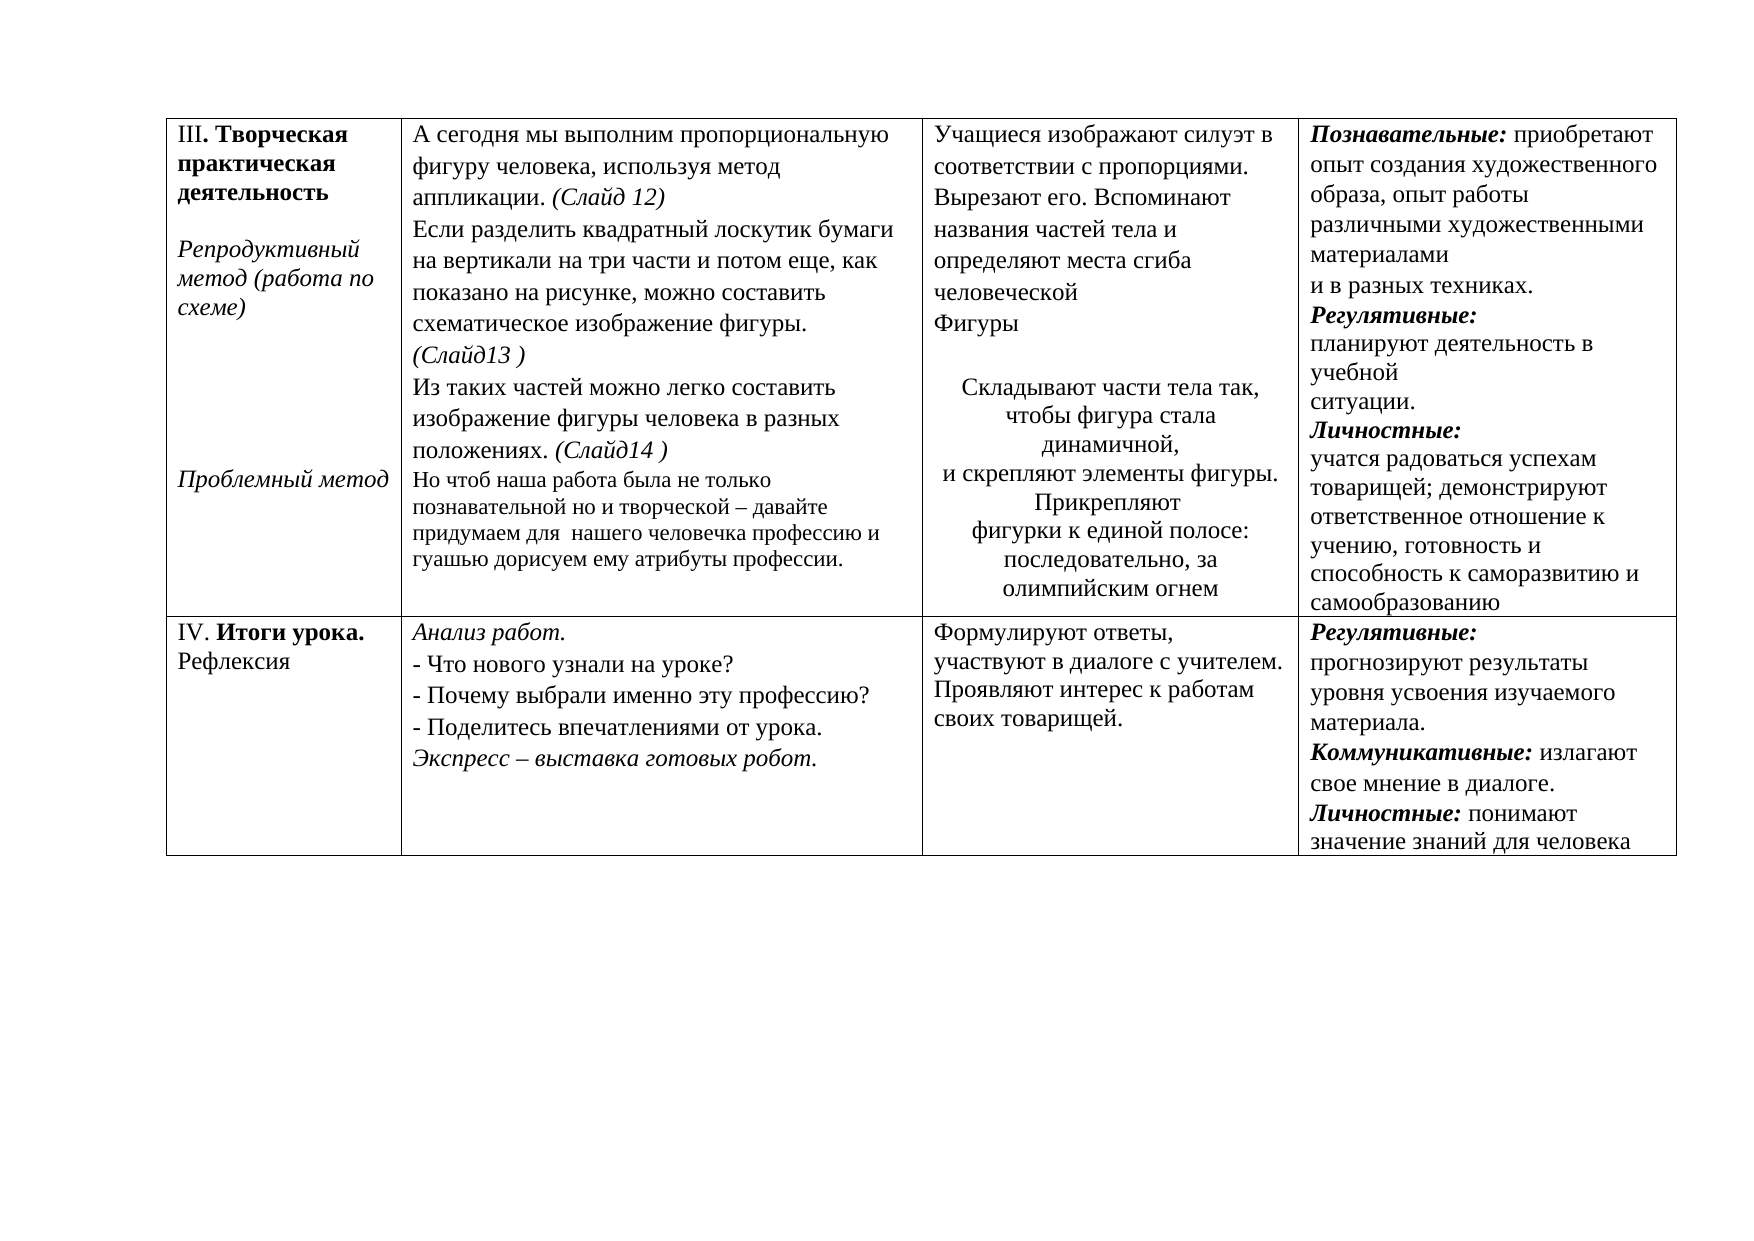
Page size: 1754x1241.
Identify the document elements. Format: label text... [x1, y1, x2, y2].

table_cell Формулируют ответы, участвуют в диалоге с учителем. Проявляют интерес к работам своих товарищей. [923, 617, 1298, 855]
table_cell Регулятивные: прогнозируют результаты уровня усвоения изучаемого материала. Коммуникативные: излагают свое мнение в диалоге. Личностные: понимают значение знаний для человека [1299, 617, 1676, 855]
table_cell Анализ работ. - Что нового узнали на уроке? - Почему выбрали именно эту профессию? - Поделитесь впечатлениями от урока. Экспресс – выставка готовых робот. [402, 617, 922, 855]
table_cell IV. Итоги урока. Рефлексия [167, 617, 401, 855]
table_cell Познавательные: приобретают опыт создания художественного образа, опыт работы различными художественными материалами и в разных техниках. Регулятивные: планируют деятельность в учебной ситуации. Личностные: учатся радоваться успехам товарищей; демонстрируют ответственное отношение к учению, готовность и способность к саморазвитию и самообразованию [1299, 119, 1676, 616]
table_cell III. Творческая практическая деятельность Репродуктивный метод (работа по схеме) Проблемный метод [167, 119, 401, 616]
table_cell А сегодня мы выполним пропорциональную фигуру человека, используя метод аппликации. (Слайд 12) Если разделить квадратный лоскутик бумаги на вертикали на три части и потом еще, как показано на рисунке, можно составить схематическое изображение фигуры. (Слайд13 ) Из таких частей можно легко составить изображение фигуры человека в разных положениях. (Слайд14 ) Но чтоб наша работа была не только познавательной но и творческой – давайте придумаем для нашего человечка профессию и гуашью дорисуем ему атрибуты профессии. [402, 119, 922, 616]
table_cell Учащиеся изображают силуэт в соответствии с пропорциями. Вырезают его. Вспоминают названия частей тела и определяют места сгиба человеческой Фигуры Складывают части тела так, чтобы фигура стала динамичной, и скрепляют элементы фигуры. Прикрепляют фигурки к единой полосе: последовательно, за олимпийским огнем [923, 119, 1298, 616]
